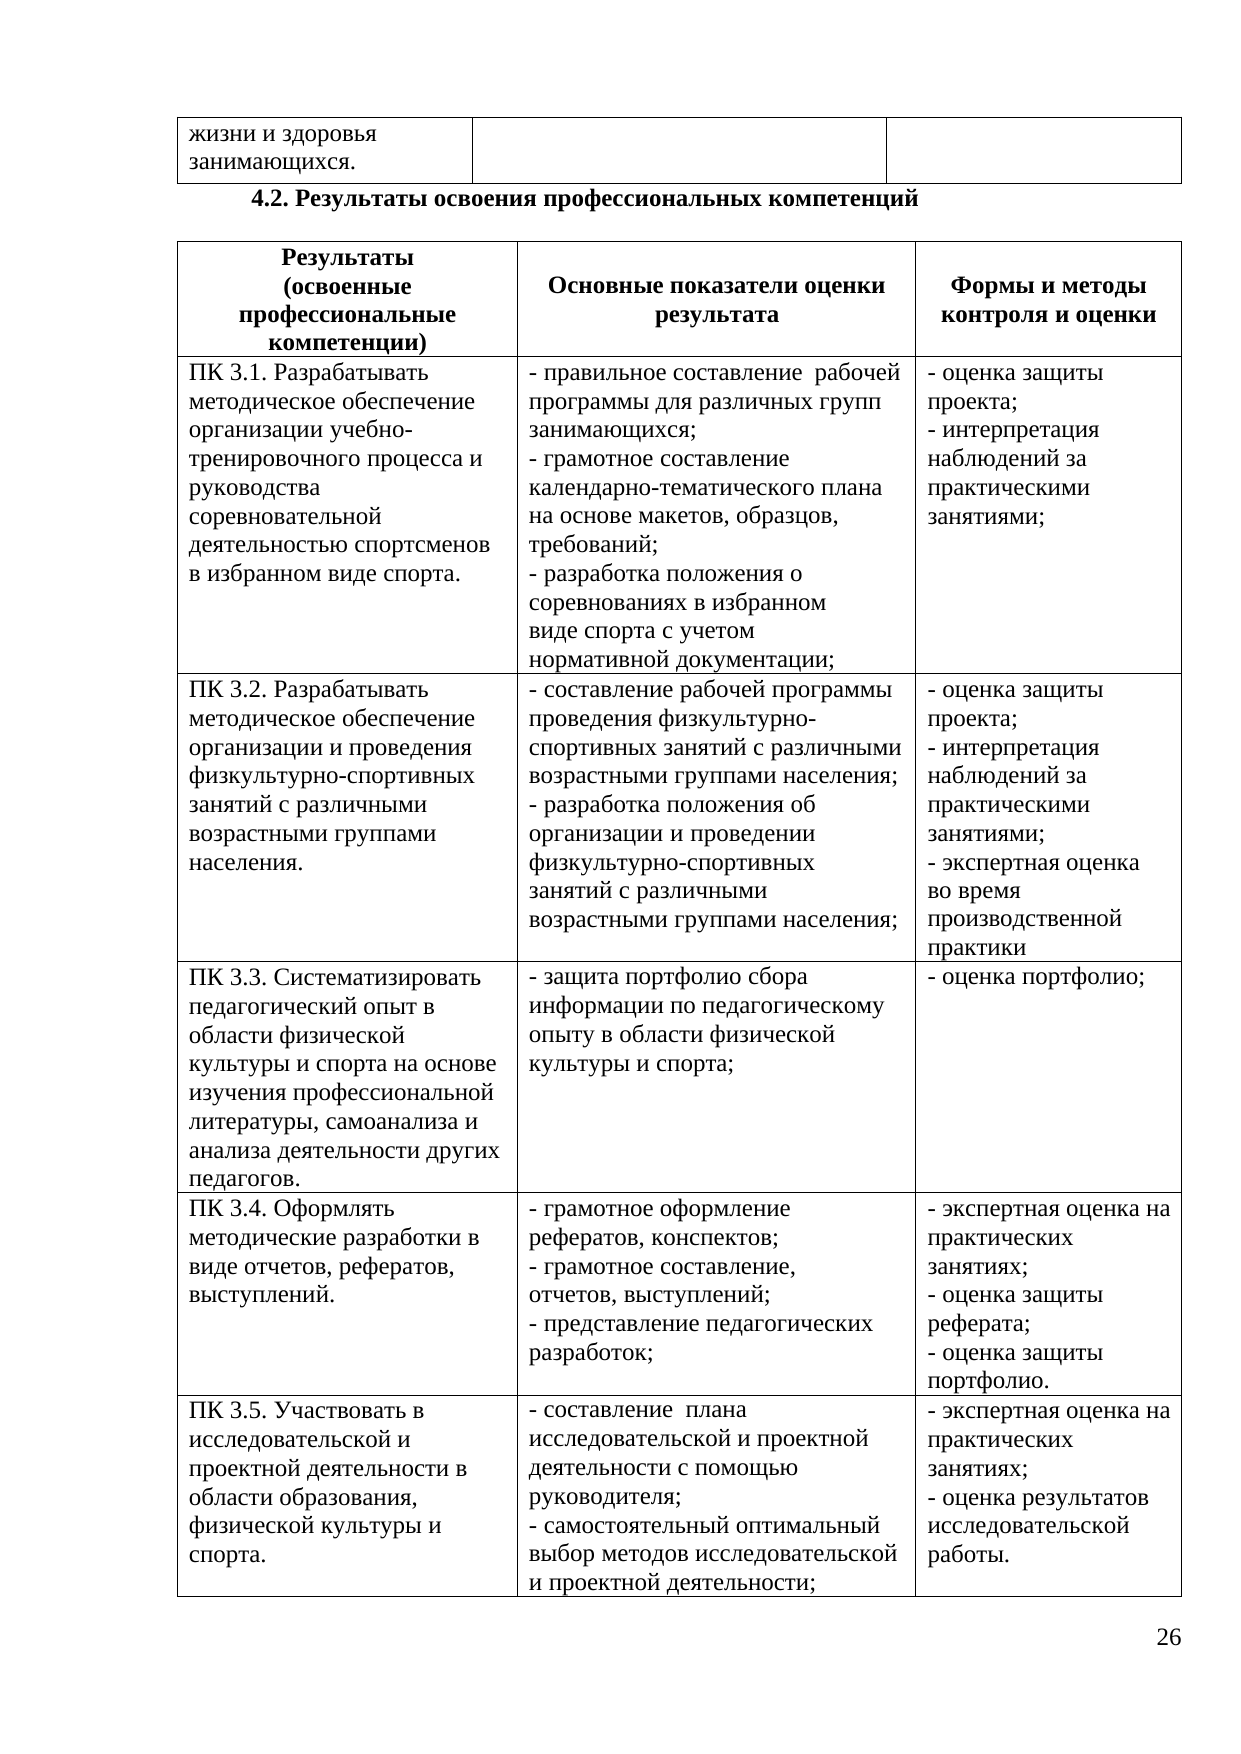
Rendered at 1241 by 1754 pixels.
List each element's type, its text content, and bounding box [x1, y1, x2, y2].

table_cell правильное составление рабочей программы для различных групп занимающихся; грамотное составление календарно-тематического плана на основе макетов, образцов, требований; разработка положения о соревнованиях в избранном виде спорта с учетом нормативной документации; [518, 357, 915, 673]
table_header жизни и здоровья занимающихся. [178, 118, 472, 183]
table_cell составление рабочей программы проведения физкультурно- спортивных занятий с различными возрастными группами населения; разработка положения об организации и проведении физкультурно-спортивных занятий с различными возрастными группами населения; [518, 674, 915, 961]
table_header Основные показатели оценки результата [518, 242, 915, 356]
table_header [887, 118, 1181, 183]
table_cell ПК 3.5. Участвовать в исследовательской и проектной деятельности в области образования, физической культуры и спорта. [178, 1396, 517, 1596]
table_cell экспертная оценка на практических занятиях; оценка защиты реферата; оценка защиты портфолио. [916, 1193, 1181, 1394]
table_cell экспертная оценка на практических занятиях; оценка результатов исследовательской работы. [916, 1396, 1181, 1596]
subtitle Результаты освоения профессиональных компетенций [251, 184, 1194, 212]
table_cell ПК 3.1. Разрабатывать методическое обеспечение организации учебно- тренировочного процесса и руководства соревновательной деятельностью спортсменов в избранном виде спорта. [178, 357, 517, 673]
table_header Формы и методы контроля и оценки [916, 242, 1181, 356]
table_cell оценка защиты проекта; интерпретация наблюдений за практическими занятиями; [916, 357, 1181, 673]
table_cell - оценка портфолио; [916, 962, 1181, 1192]
table_header [473, 118, 886, 183]
table_cell составление плана исследовательской и проектной деятельности с помощью руководителя; самостоятельный оптимальный выбор методов исследовательской и проектной деятельности; [518, 1396, 915, 1596]
table_cell оценка защиты проекта; интерпретация наблюдений за практическими занятиями; экспертная оценка во время производственной практики [916, 674, 1181, 961]
table_cell ПК 3.4. Оформлять методические разработки в виде отчетов, рефератов, выступлений. [178, 1193, 517, 1394]
table_header Результаты (освоенные профессиональные компетенции) [178, 242, 517, 356]
table_cell ПК 3.3. Систематизировать педагогический опыт в области физической культуры и спорта на основе изучения профессиональной литературы, самоанализа и анализа деятельности других педагогов. [178, 962, 517, 1192]
table_cell грамотное оформление рефератов, конспектов; грамотное составление, отчетов, выступлений; представление педагогических разработок; [518, 1193, 915, 1394]
table_cell - защита портфолио сбора информации по педагогическому опыту в области физической культуры и спорта; [518, 962, 915, 1192]
table_cell ПК 3.2. Разрабатывать методическое обеспечение организации и проведения физкультурно-спортивных занятий с различными возрастными группами населения. [178, 674, 517, 961]
